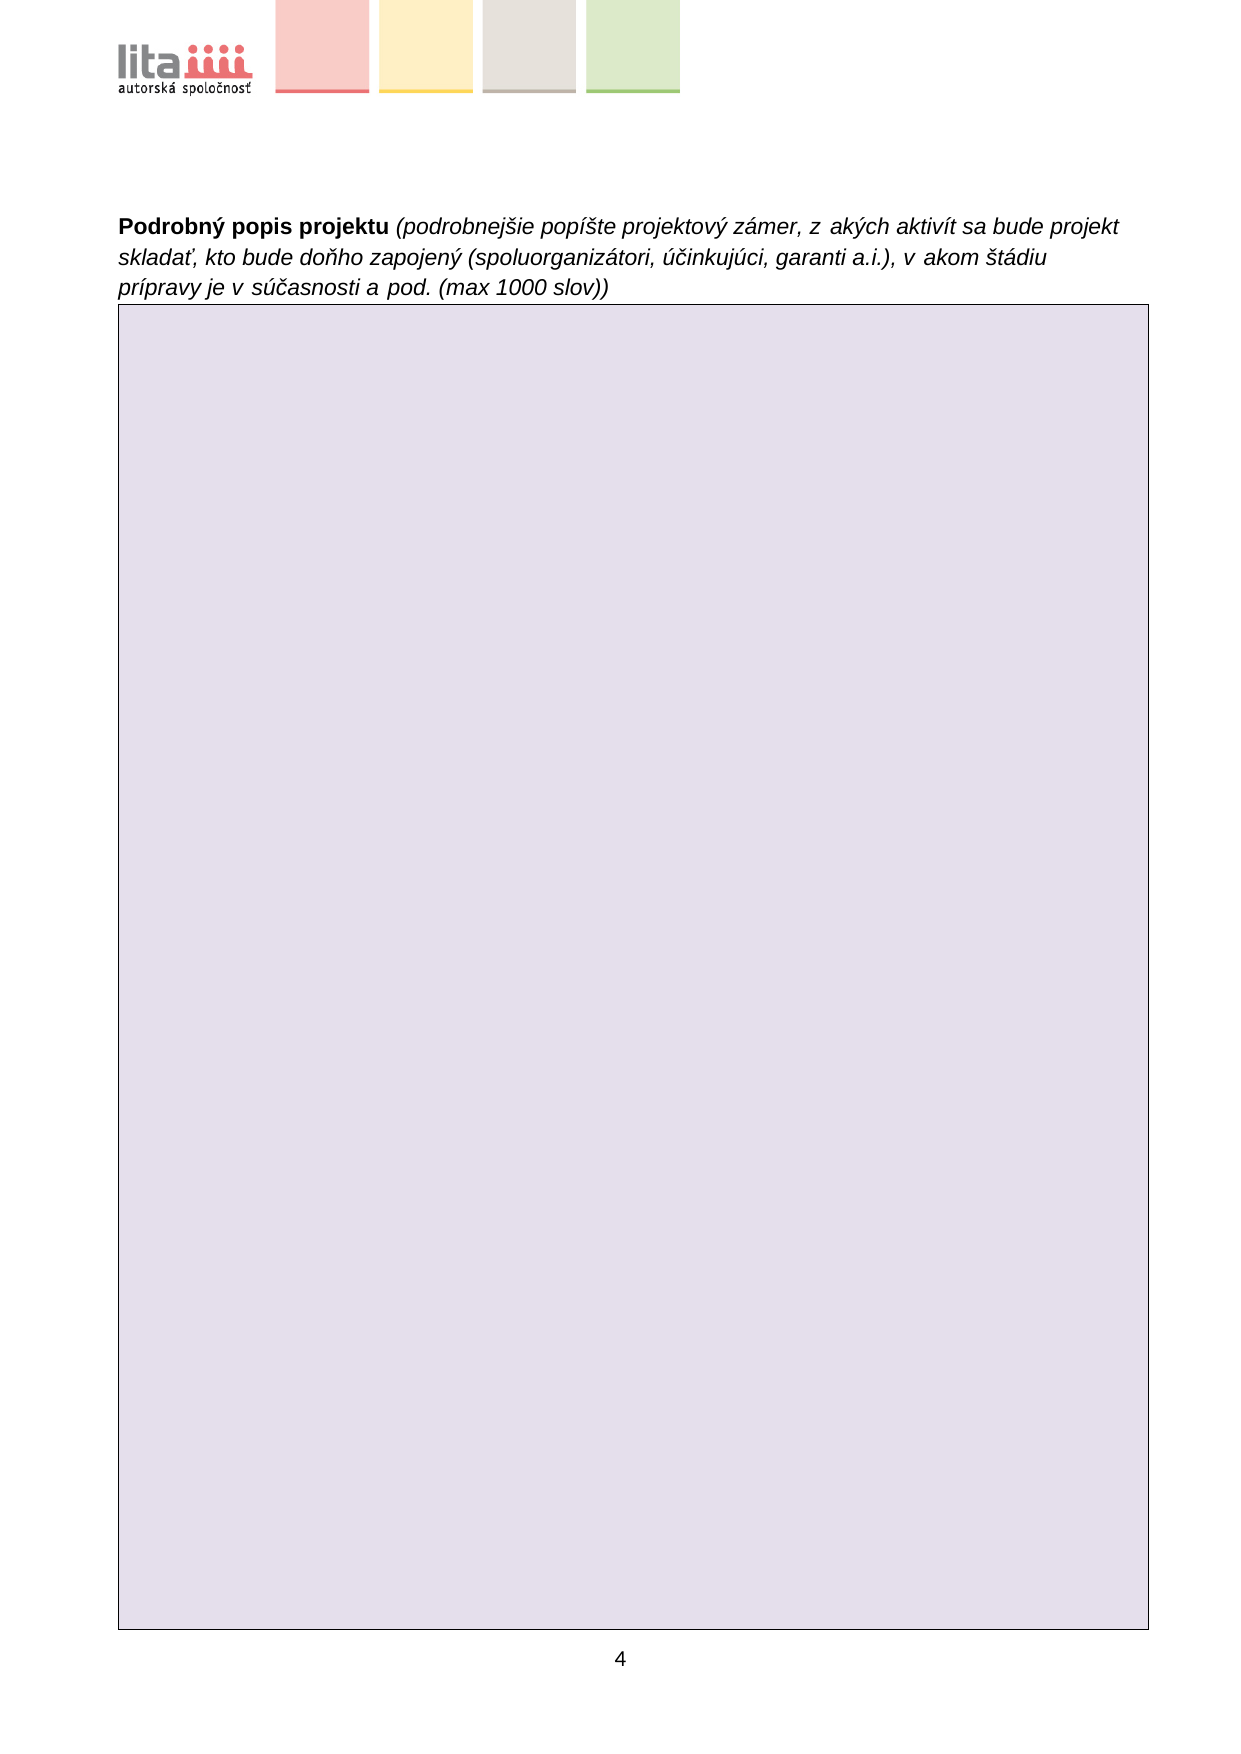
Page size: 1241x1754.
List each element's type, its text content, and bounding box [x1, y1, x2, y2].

picture [118, 0, 681, 97]
text Podrobný popis projektu (podrobnejšie popíšte projektový zámer, z akých aktivít sa bude projekt skladať, kto bude doňho zapojený (spoluorganizátori, účinkujúci, garanti a.i.), v akom štádiu prípravy je v súčasnosti a pod. (max 1000 slov)) [118, 213, 1122, 300]
table_header [119, 305, 1148, 1629]
